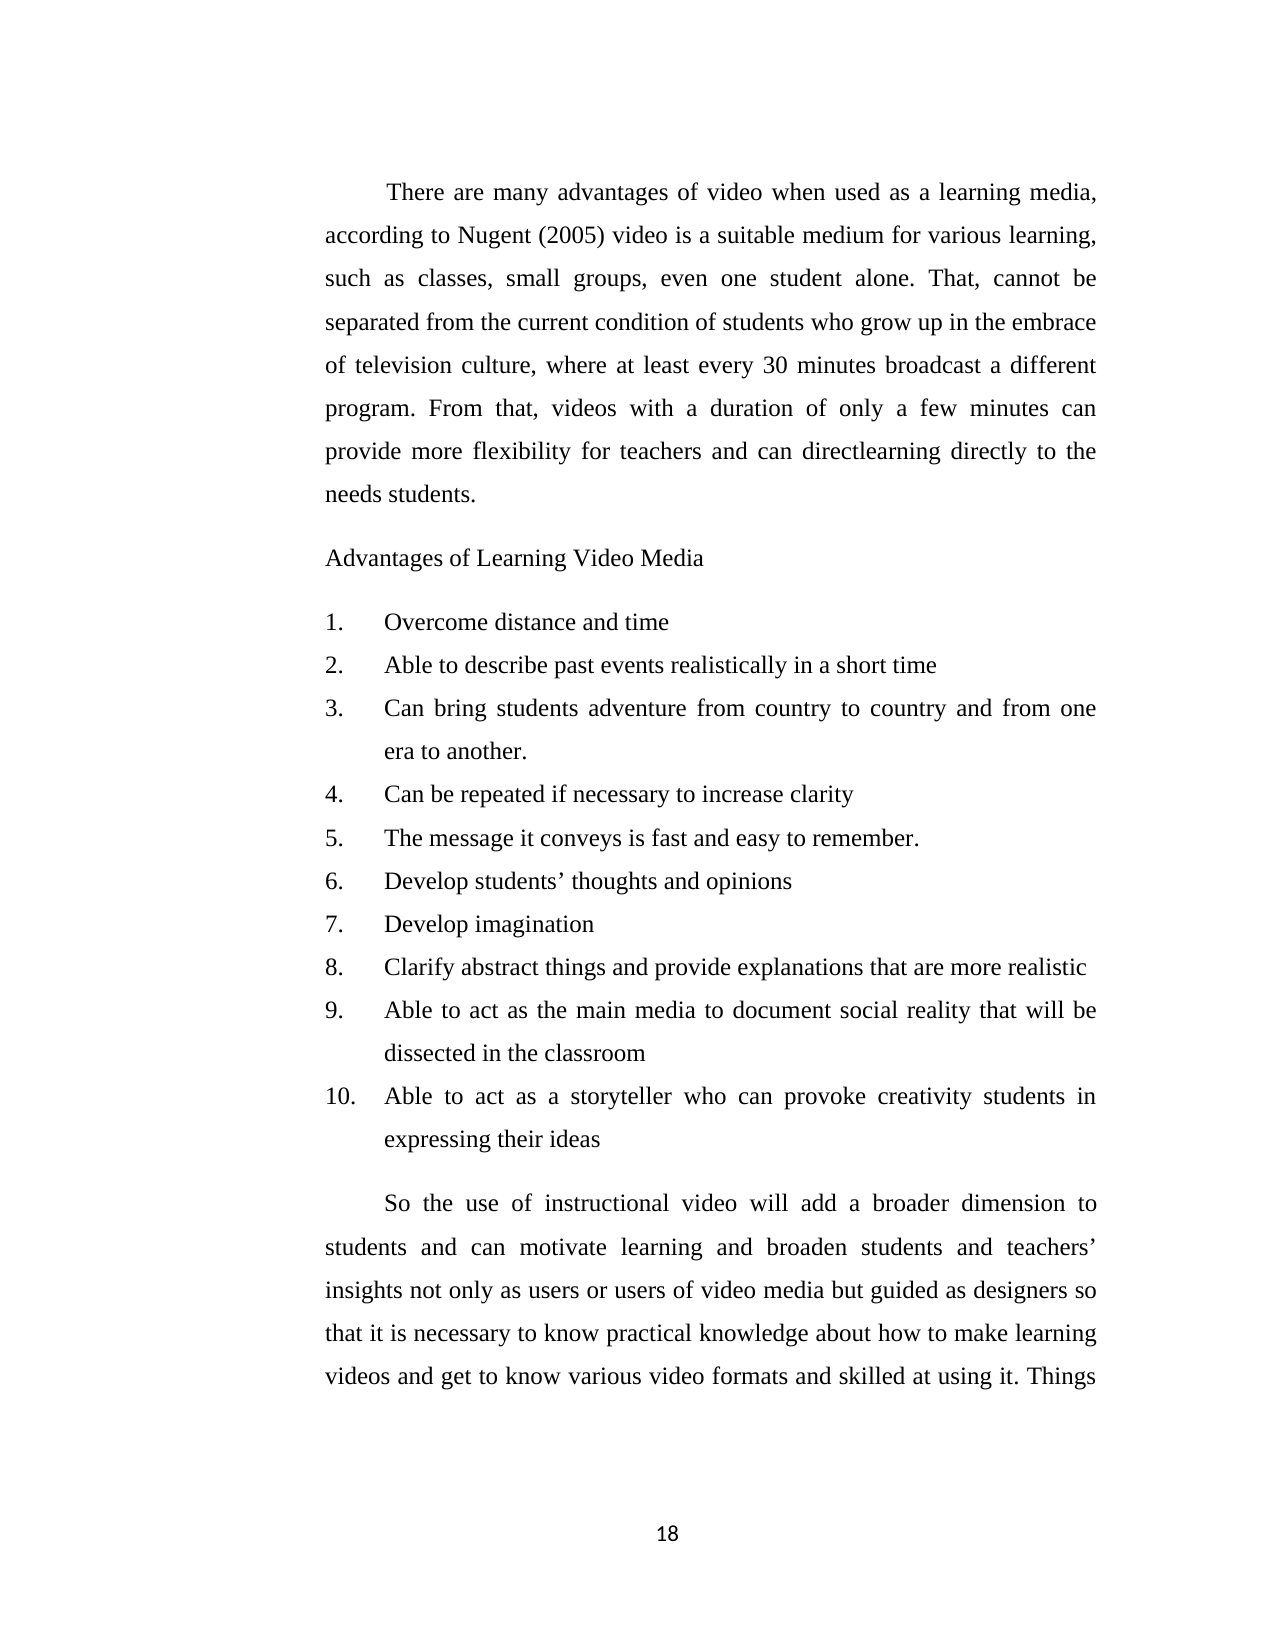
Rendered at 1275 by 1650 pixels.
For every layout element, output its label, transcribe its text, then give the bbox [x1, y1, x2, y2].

list Can bring students adventure from country to country and from one era to another. [325, 693, 1098, 765]
list Clarify abstract things and provide explanations that are more realistic [325, 952, 1098, 981]
text There are many advantages of video when used as a learning media, according to Nugent (2005) video is a suitable medium for various learning, such as classes, small groups, even one student alone. That, cannot be separated from the current condition of students who grow up in the embrace of television culture, where at least every 30 minutes broadcast a different program. From that, videos with a duration of only a few minutes can provide more flexibility for teachers and can directlearning directly to the needs students. [325, 177, 1098, 508]
list The message it conveys is fast and easy to remember. [325, 823, 1098, 851]
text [325, 1188, 1098, 1390]
list Able to act as a storyteller who can provoke creativity students in expressing their ideas [325, 1081, 1098, 1153]
list Develop imagination [325, 909, 1098, 938]
list Can be repeated if necessary to increase clarity [325, 779, 1098, 808]
list Overcome distance and time [325, 607, 1098, 636]
text Advantages of Learning Video Media [325, 543, 1098, 572]
list Able to describe past events realistically in a short time [325, 650, 1098, 679]
list Develop students’ thoughts and opinions [325, 866, 1098, 894]
list Able to act as the main media to document social reality that will be dissected in the classroom [325, 995, 1098, 1067]
